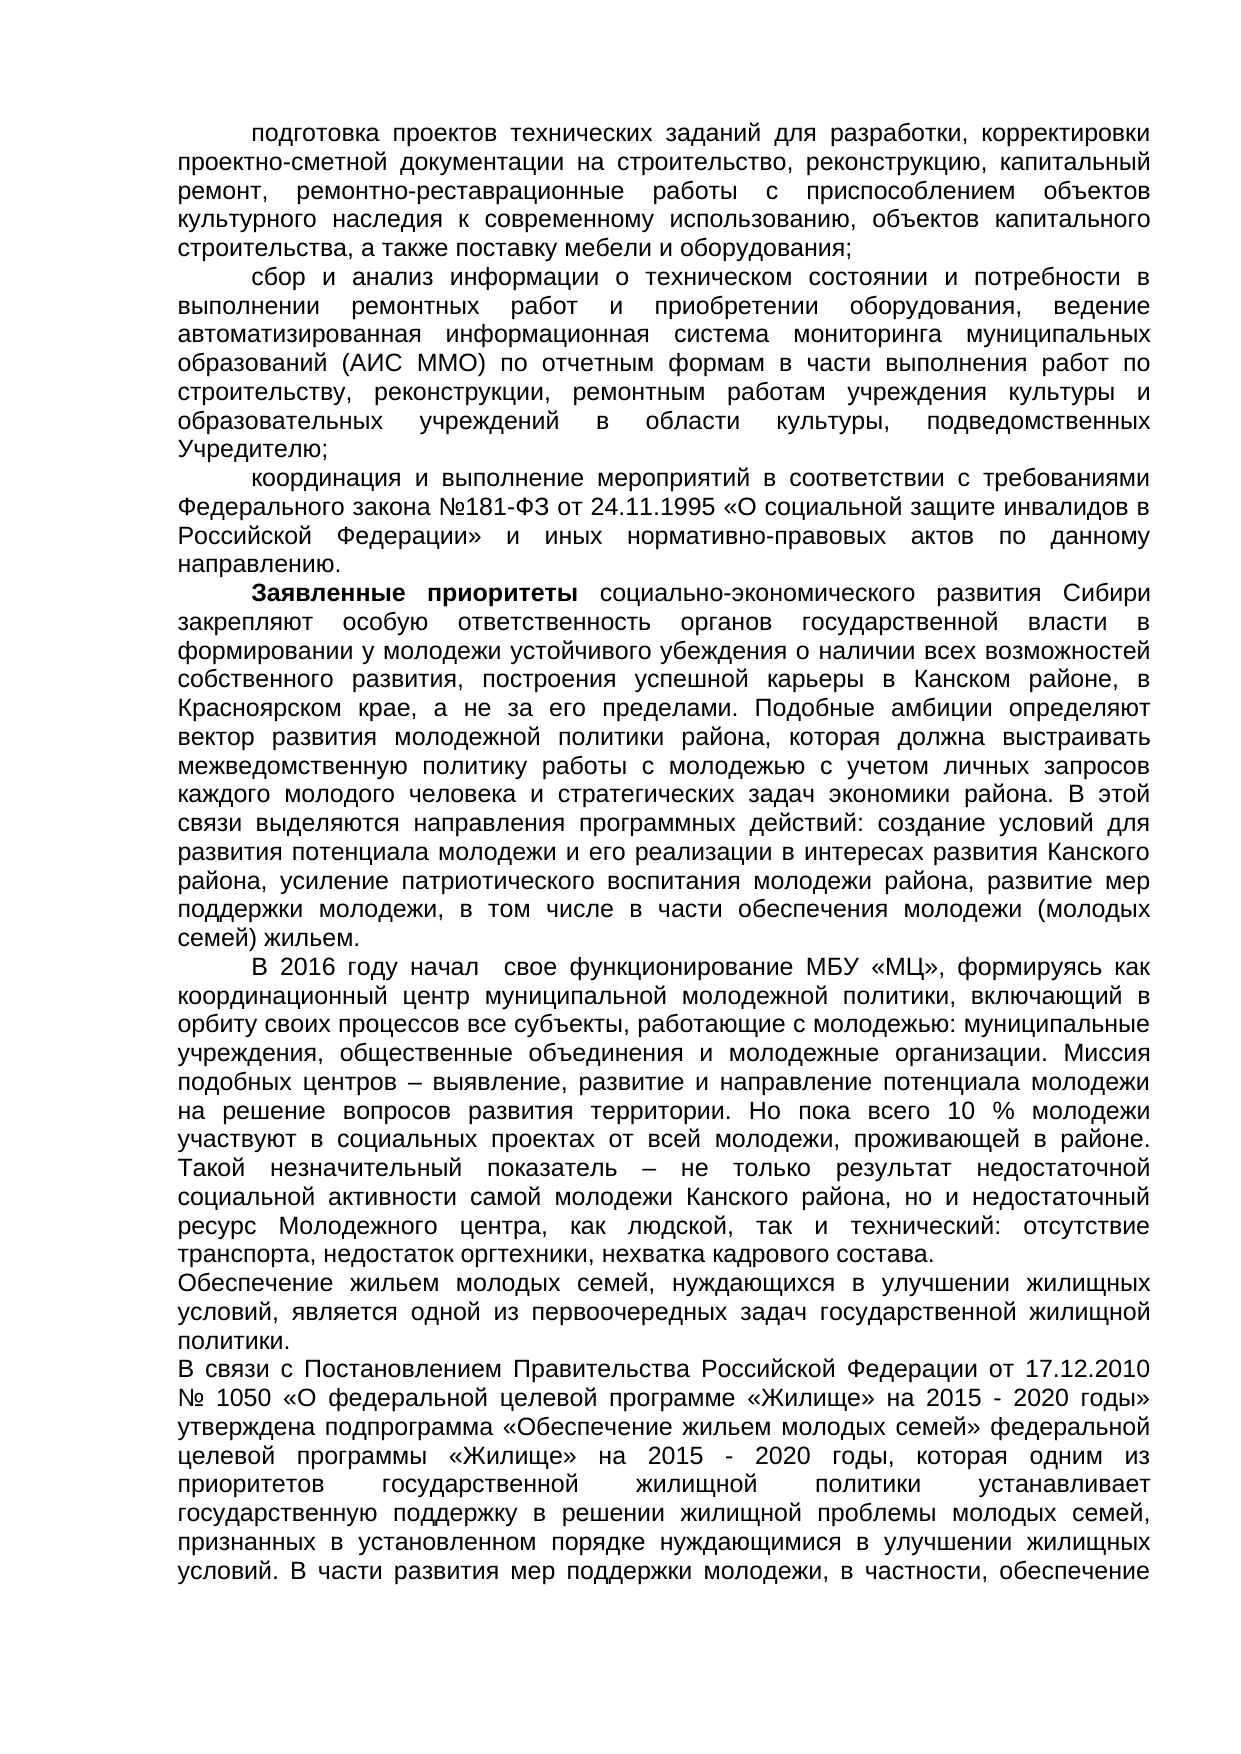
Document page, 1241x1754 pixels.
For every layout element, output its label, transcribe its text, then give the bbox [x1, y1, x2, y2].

text координация и выполнение мероприятий в соответствии с требованиями Федерального закона №181-ФЗ от 24.11.1995 «О социальной защите инвалидов в Российской Федерации» и иных нормативно-правовых актов по данному направлению. [177, 463, 1152, 578]
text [177, 1354, 1152, 1584]
text подготовка проектов технических заданий для разработки, корректировки проектно-сметной документации на строительство, реконструкцию, капитальный ремонт, ремонтно-реставрационные работы с приспособлением объектов культурного наследия к современному использованию, объектов капитального строительства, а также поставку мебели и оборудования; [177, 118, 1152, 262]
text В 2016 году начал свое функционирование МБУ «МЦ», формируясь как координационный центр муниципальной молодежной политики, включающий в орбиту своих процессов все субъекты, работающие с молодежью: муниципальные учреждения, общественные объединения и молодежные организации. Миссия подобных центров – выявление, развитие и направление потенциала молодежи на решение вопросов развития территории. Но пока всего 10 % молодежи участвуют в социальных проектах от всей молодежи, проживающей в районе. Такой незначительный показатель – не только результат недостаточной социальной активности самой молодежи Канского района, но и недостаточный ресурс Молодежного центра, как людской, так и технический: отсутствие транспорта, недостаток оргтехники, нехватка кадрового состава. [177, 952, 1152, 1268]
text Заявленные приоритеты социально-экономического развития Сибири закрепляют особую ответственность органов государственной власти в формировании у молодежи устойчивого убеждения о наличии всех возможностей собственного развития, построения успешной карьеры в Канском районе, в Красноярском крае, а не за его пределами. Подобные амбиции определяют вектор развития молодежной политики района, которая должна выстраивать межведомственную политику работы с молодежью с учетом личных запросов каждого молодого человека и стратегических задач экономики района. В этой связи выделяются направления программных действий: создание условий для развития потенциала молодежи и его реализации в интересах развития Канского района, усиление патриотического воспитания молодежи района, развитие мер поддержки молодежи, в том числе в части обеспечения молодежи (молодых семей) жильем. [177, 578, 1152, 952]
text сбор и анализ информации о техническом состоянии и потребности в выполнении ремонтных работ и приобретении оборудования, ведение автоматизированная информационная система мониторинга муниципальных образований (АИС ММО) по отчетным формам в части выполнения работ по строительству, реконструкции, ремонтным работам учреждения культуры и образовательных учреждений в области культуры, подведомственных Учредителю; [177, 262, 1152, 463]
text Обеспечение жильем молодых семей, нуждающихся в улучшении жилищных условий, является одной из первоочередных задач государственной жилищной политики. [177, 1268, 1152, 1354]
